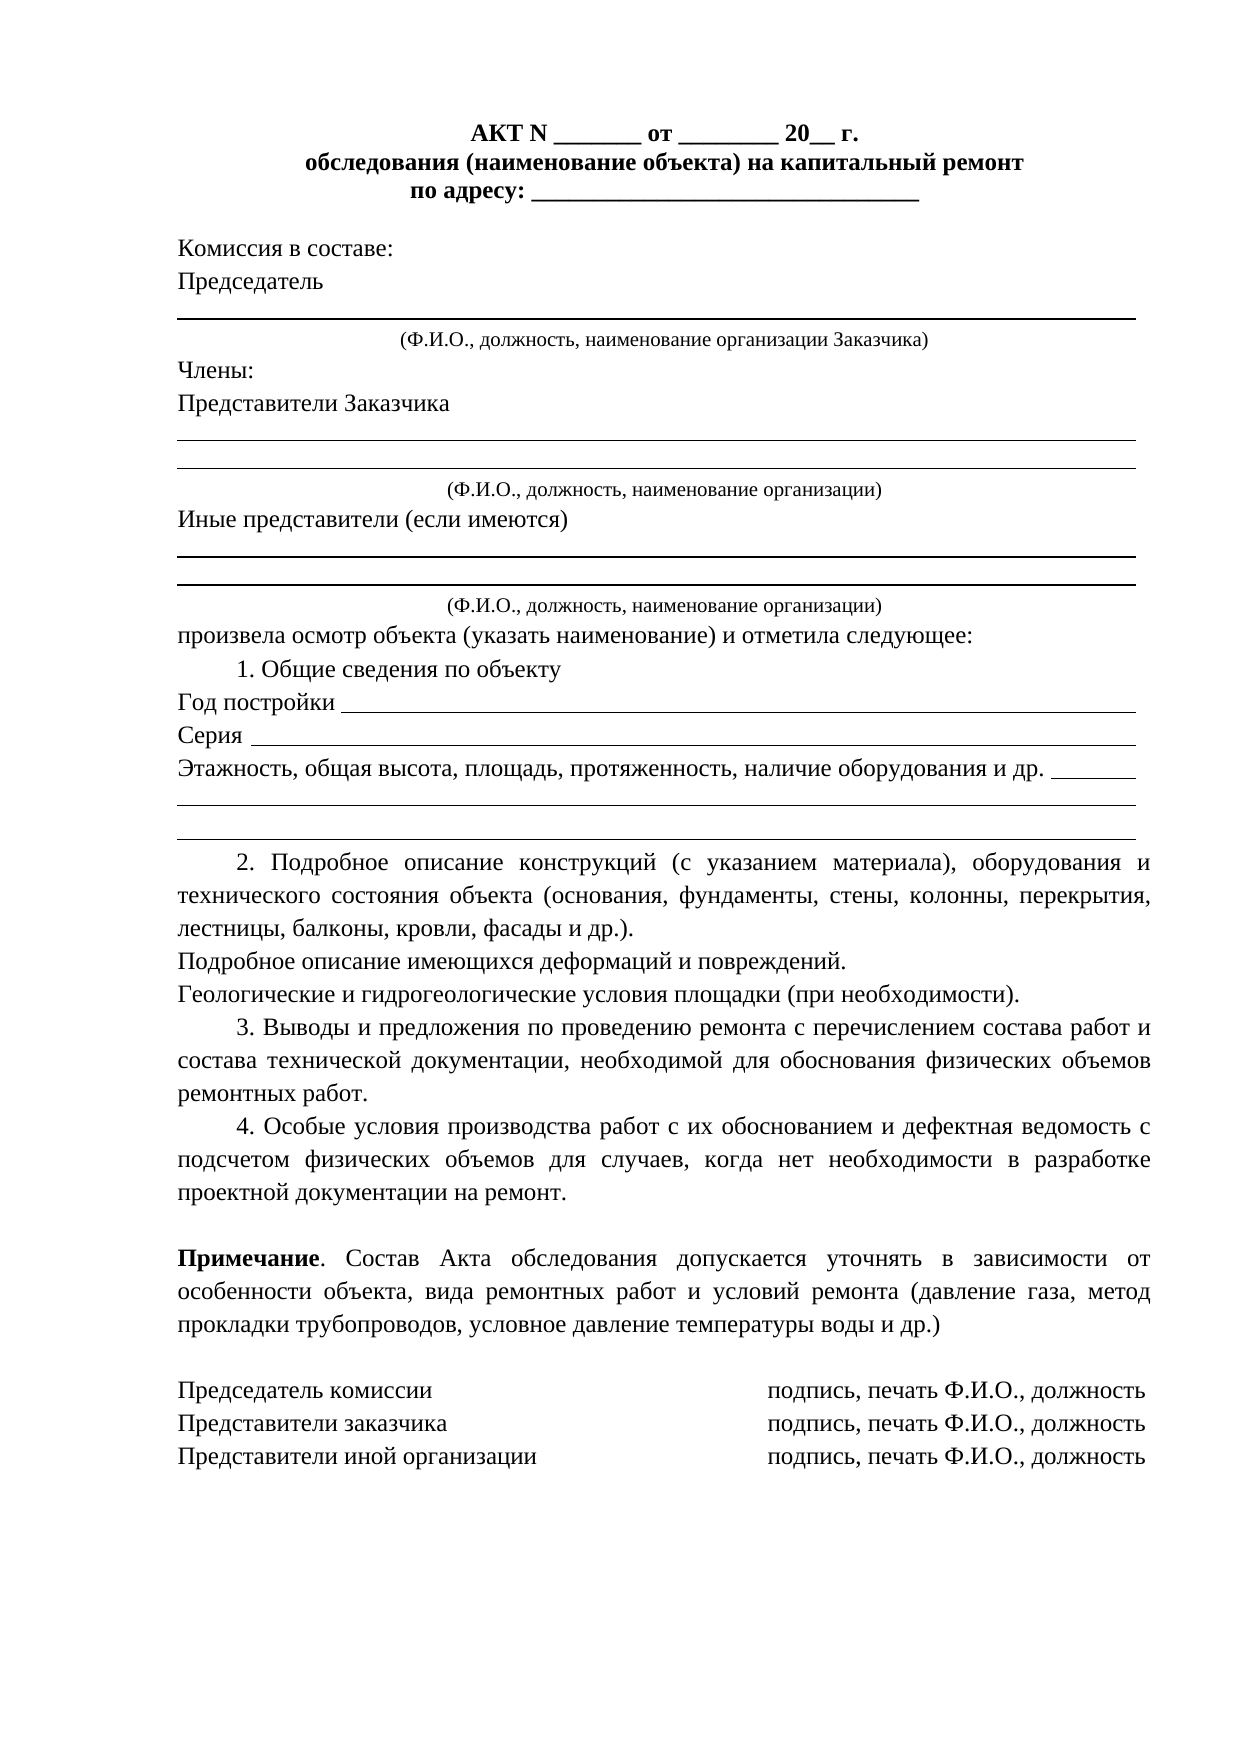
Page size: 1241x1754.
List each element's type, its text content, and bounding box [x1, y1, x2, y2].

text Год постройки [177, 687, 1152, 715]
text АКТ N _______ от ________ 20__ г. [177, 118, 1152, 147]
text Председатель комиссии подпись, печать Ф.И.О., должность [177, 1375, 1152, 1404]
text Члены: [177, 355, 1152, 383]
text Иные представители (если имеются) [177, 504, 1152, 533]
text 1. Общие сведения по объекту [177, 654, 1152, 682]
text 4. Особые условия производства работ с их обоснованием и дефектная ведомость с подсчетом физических объемов для случаев, когда нет необходимости в разработке проектной документации на ремонт. [177, 1111, 1152, 1206]
text произвела осмотр объекта (указать наименование) и отметила следующее: [177, 621, 1152, 649]
text Серия [177, 720, 1152, 748]
text Представители иной организации подпись, печать Ф.И.О., должность [177, 1441, 1152, 1470]
text Этажность, общая высота, площадь, протяженность, наличие оборудования и др. [177, 753, 1152, 781]
text 3. Выводы и предложения по проведению ремонта с перечислением состава работ и состава технической документации, необходимой для обоснования физических объемов ремонтных работ. [177, 1012, 1152, 1107]
text (Ф.И.О., должность, наименование организации) [177, 477, 1152, 501]
text по адресу: _______________________________ [177, 176, 1152, 204]
text (Ф.И.О., должность, наименование организации) [177, 593, 1152, 617]
text Председатель [177, 266, 1152, 295]
text Комиссия в составе: [177, 233, 1152, 262]
text Геологические и гидрогеологические условия площадки (при необходимости). [177, 979, 1152, 1007]
text 2. Подробное описание конструкций (с указанием материала), оборудования и технического состояния объекта (основания, фундаменты, стены, колонны, перекрытия, лестницы, балконы, кровли, фасады и др.). [177, 847, 1152, 941]
text Представители заказчика подпись, печать Ф.И.О., должность [177, 1408, 1152, 1437]
text Примечание. Состав Акта обследования допускается уточнять в зависимости от особенности объекта, вида ремонтных работ и условий ремонта (давление газа, метод прокладки трубопроводов, условное давление температуры воды и др.) [177, 1243, 1152, 1338]
text (Ф.И.О., должность, наименование организации Заказчика) [177, 327, 1152, 351]
text Представители Заказчика [177, 388, 1152, 416]
text Подробное описание имеющихся деформаций и повреждений. [177, 946, 1152, 974]
text обследования (наименование объекта) на капитальный ремонт [177, 147, 1152, 176]
